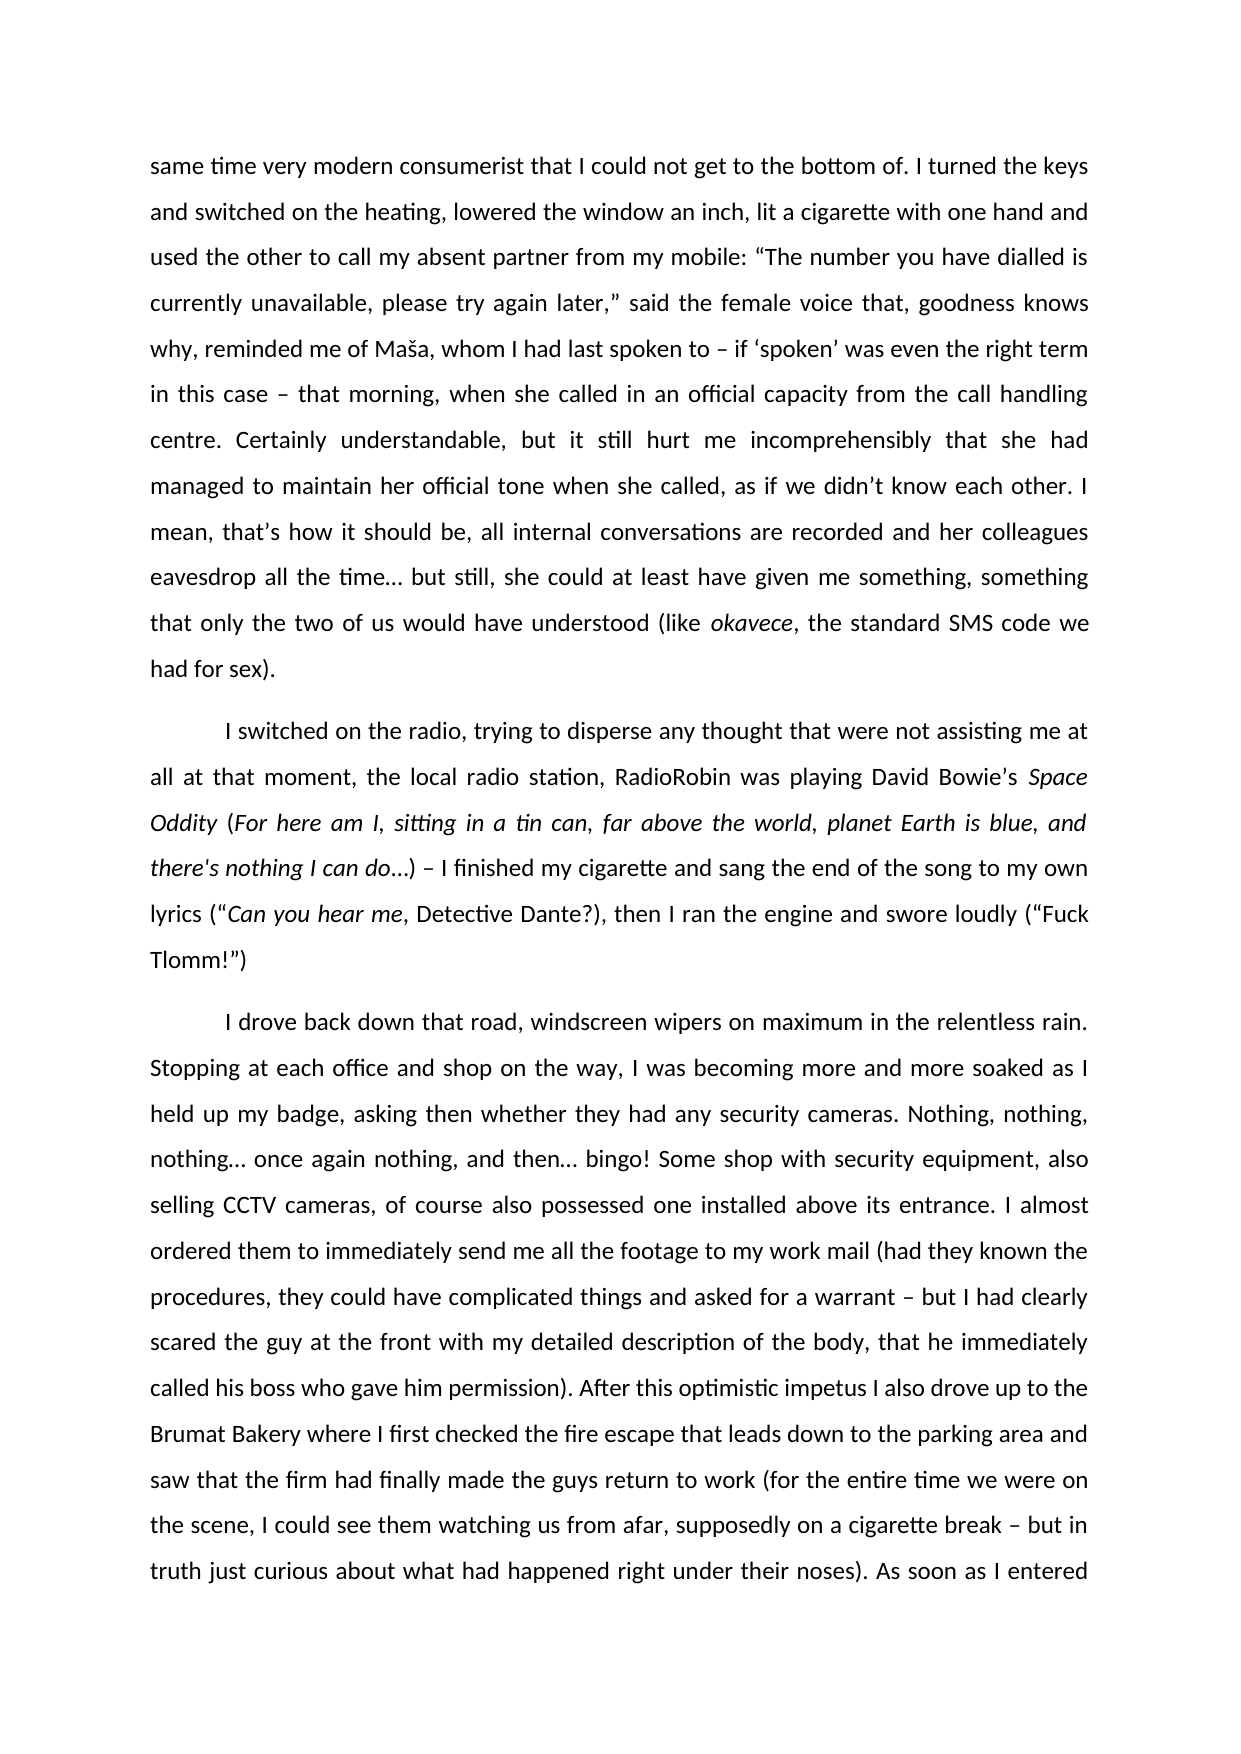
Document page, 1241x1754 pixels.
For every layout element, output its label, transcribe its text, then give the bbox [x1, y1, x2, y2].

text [150, 150, 1090, 683]
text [150, 1006, 1090, 1586]
text I switched on the radio, trying to disperse any thought that were not assisting me at all at that moment, the local radio station, RadioRobin was playing David Bowie’s Space Oddity (For here am I, sitting in a tin can, far above the world, planet Earth is blue, and there's nothing I can do…) – I finished my cigarette and sang the end of the song to my own lyrics (“Can you hear me, Detective Dante?), then I ran the engine and swore loudly (“Fuck Tlomm!”) [150, 715, 1090, 974]
